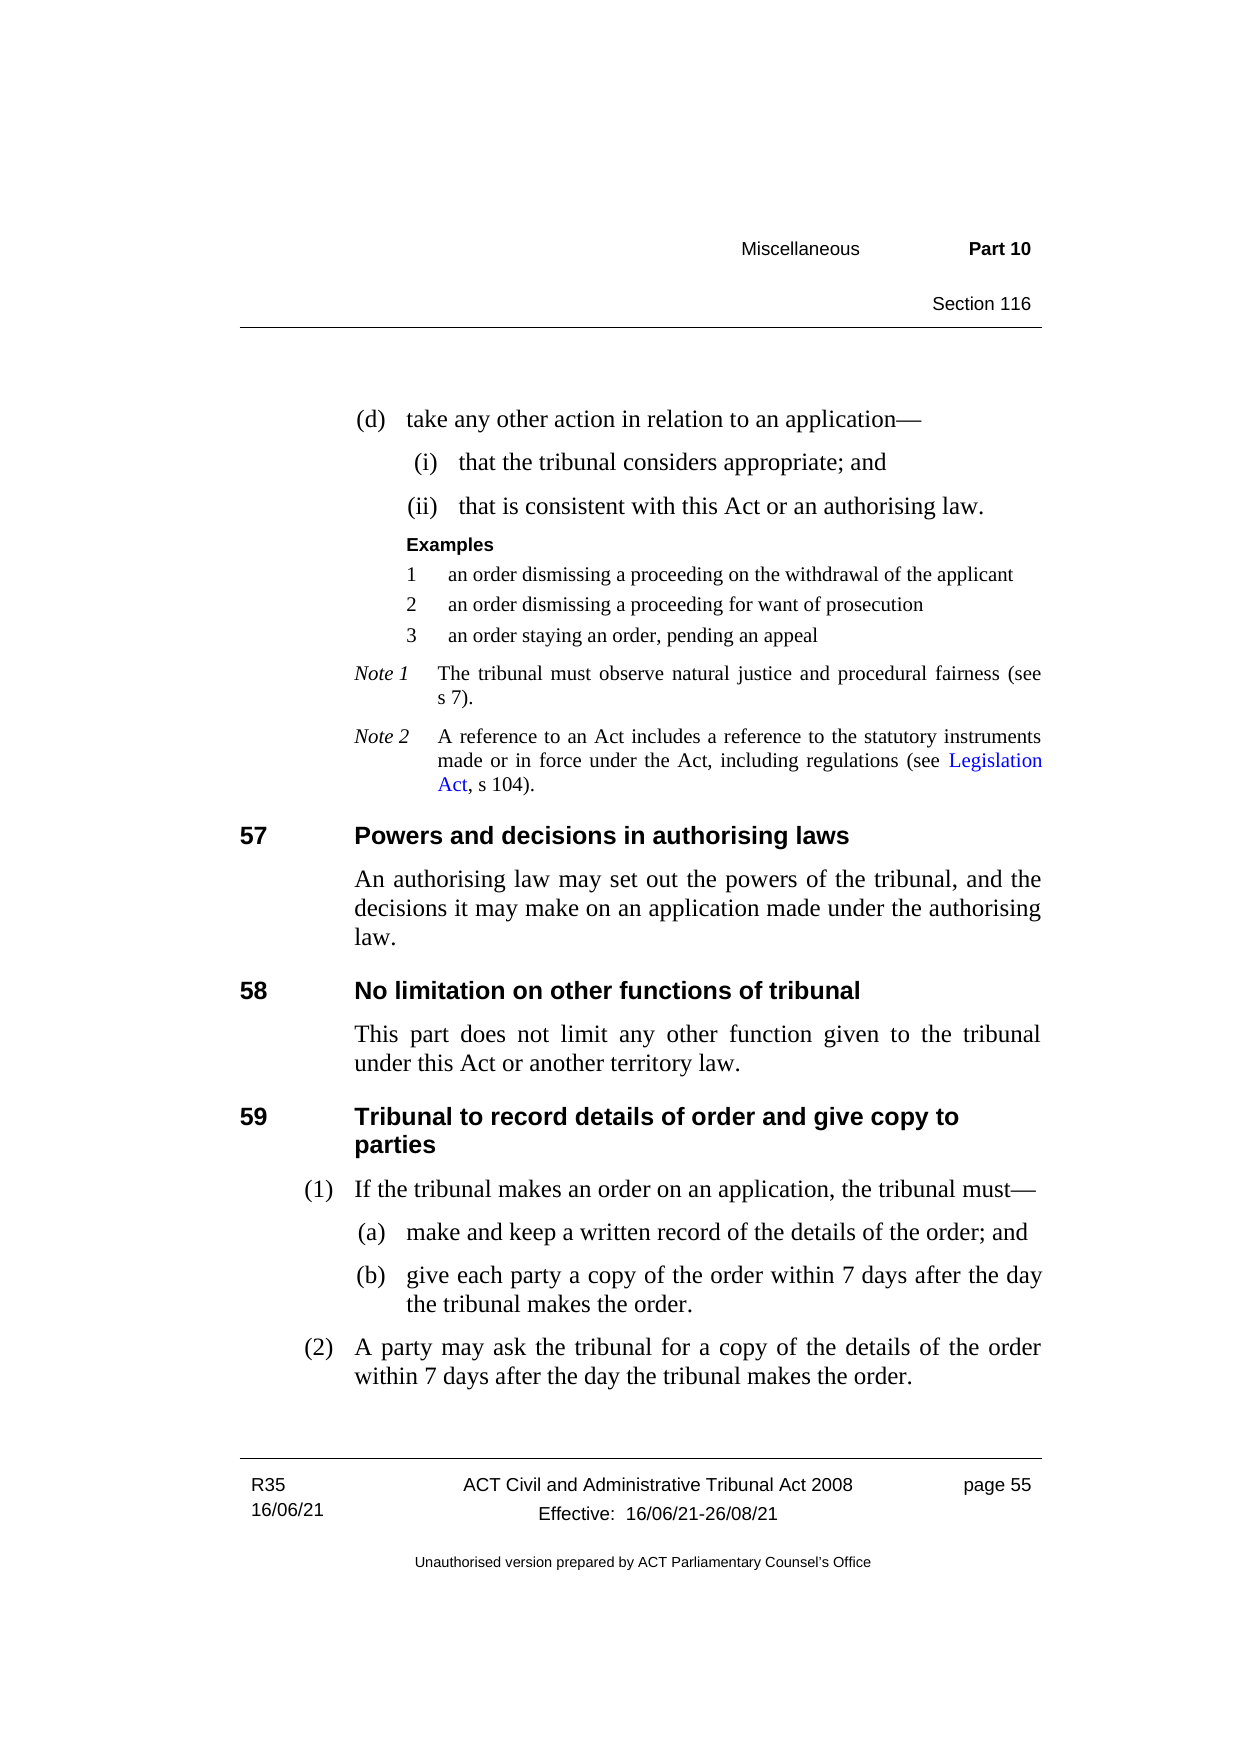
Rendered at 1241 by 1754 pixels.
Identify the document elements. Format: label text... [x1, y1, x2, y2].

text An authorising law may set out the powers of the tribunal, and the decisions it may make on an application made under the authorising law. [354, 864, 1042, 951]
text This part does not limit any other function given to the tribunal under this Act or another territory law. [354, 1019, 1042, 1077]
text 57 Powers and decisions in authorising laws [239, 821, 1042, 850]
text 59 Tribunal to record details of order and give copy to parties [239, 1102, 1042, 1159]
text Examples [406, 534, 1042, 556]
text 3 an order staying an order, pending an appeal [406, 623, 1042, 647]
text (a) make and keep a written record of the details of the order; and [239, 1217, 1042, 1246]
text 1 an order dismissing a proceeding on the withdrawal of the applicant [406, 562, 1042, 586]
text (b) give each party a copy of the order within 7 days after the day the tribunal makes the order. [239, 1260, 1042, 1318]
text 58 No limitation on other functions of tribunal [239, 976, 1042, 1004]
text (1) If the tribunal makes an order on an application, the tribunal must— [239, 1174, 1042, 1202]
text Note 1 The tribunal must observe natural justice and procedural fairness (see s 7). [354, 661, 1042, 709]
text 2 an order dismissing a proceeding for want of prosecution [406, 592, 1042, 616]
text (2) A party may ask the tribunal for a copy of the details of the order within 7 days after the day the tribunal makes the order. [239, 1332, 1042, 1390]
text (d) take any other action in relation to an application— [239, 404, 1042, 433]
text (ii) that is consistent with this Act or an authorising law. [239, 491, 1042, 519]
text (i) that the tribunal considers appropriate; and [239, 447, 1042, 476]
text Note 2 A reference to an Act includes a reference to the statutory instruments made or in force under the Act, including regulations (see Legislation Act, s 104). [354, 724, 1042, 796]
